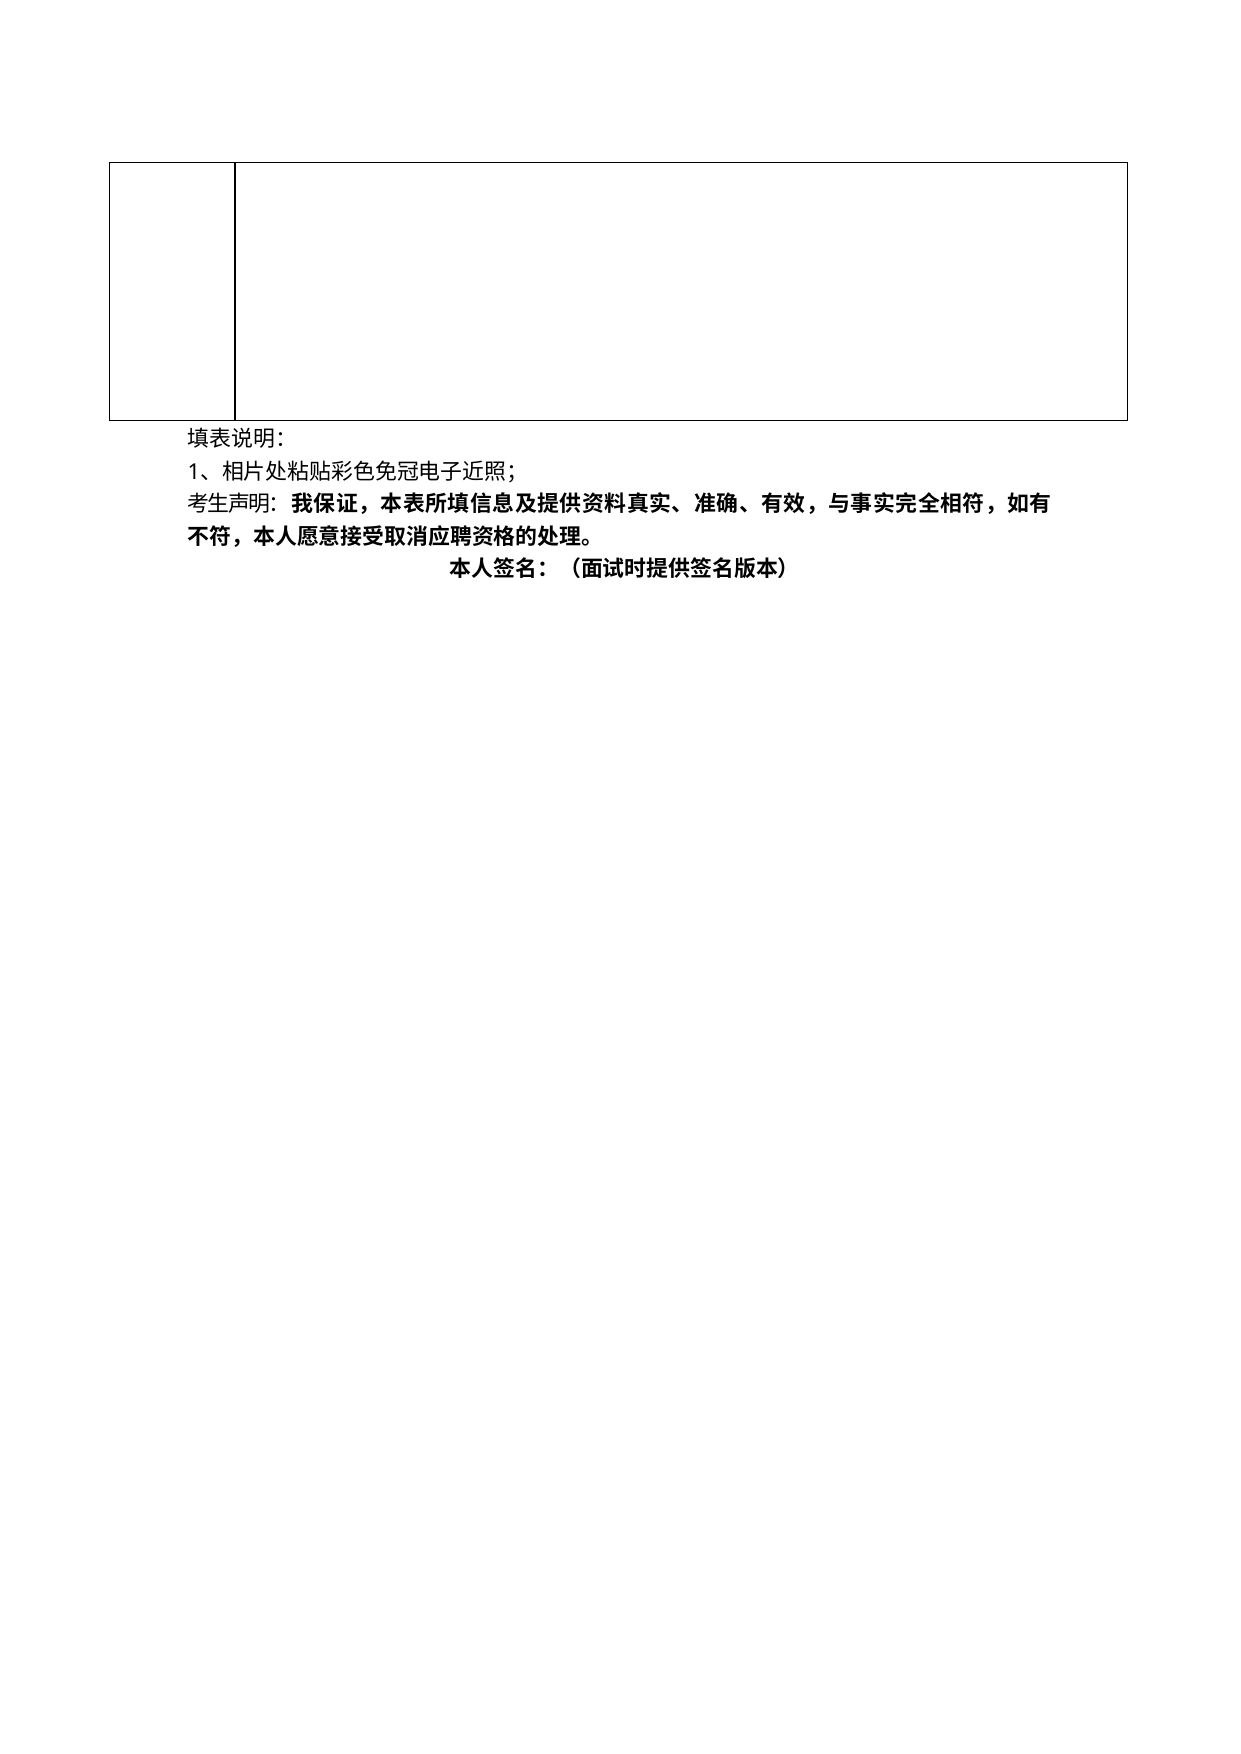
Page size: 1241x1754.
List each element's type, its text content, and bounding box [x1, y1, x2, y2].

text 1、相片处粘贴彩色免冠电子近照； [187, 453, 1053, 486]
text 填表说明： [187, 421, 1053, 453]
text 考生声明：我保证，本表所填信息及提供资料真实、准确、有效，与事实完全相符，如有不符，本人愿意接受取消应聘资格的处理。 [187, 486, 1053, 551]
text 本人签名：（面试时提供签名版本） [187, 551, 1053, 583]
